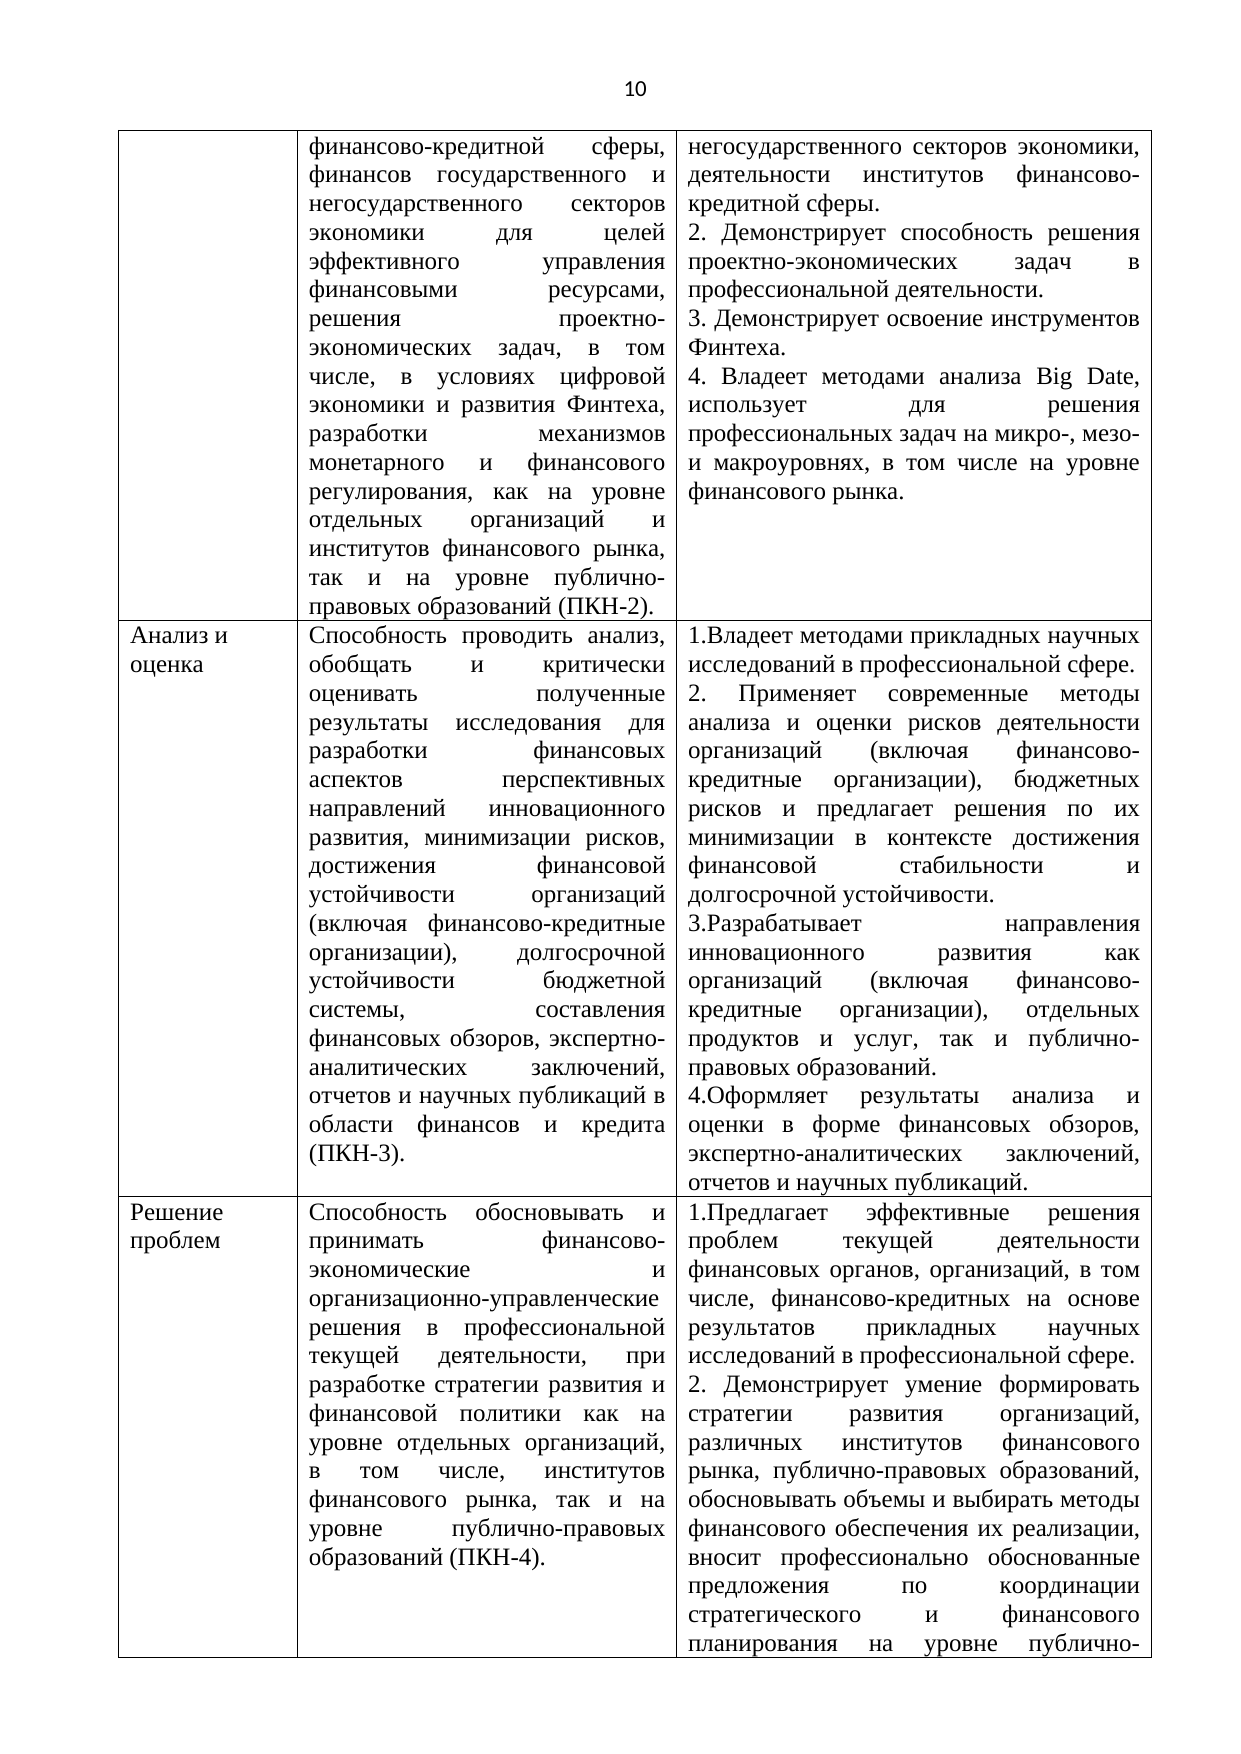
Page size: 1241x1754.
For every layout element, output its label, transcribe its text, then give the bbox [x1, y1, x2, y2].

table_cell Способность проводить анализ, обобщать и критически оценивать полученные результаты исследования для разработки финансовых аспектов перспективных направлений инновационного развития, минимизации рисков, достижения финансовой устойчивости организаций (включая финансово-кредитные организации), долгосрочной устойчивости бюджетной системы, составления финансовых обзоров, экспертно-аналитических заключений, отчетов и научных публикаций в области финансов и кредита (ПКН-3). [298, 621, 676, 1196]
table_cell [677, 1197, 1151, 1657]
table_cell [119, 131, 297, 619]
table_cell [298, 131, 676, 619]
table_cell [677, 131, 1151, 619]
table_cell 1.Владеет методами прикладных научных исследований в профессиональной сфере. 2. Применяет современные методы анализа и оценки рисков деятельности организаций (включая финансово-кредитные организации), бюджетных рисков и предлагает решения по их минимизации в контексте достижения финансовой стабильности и долгосрочной устойчивости. 3.Разрабатывает направления инновационного развития как организаций (включая финансово-кредитные организации), отдельных продуктов и услуг, так и публично-правовых образований. 4.Оформляет результаты анализа и оценки в форме финансовых обзоров, экспертно-аналитических заключений, отчетов и научных публикаций. [677, 621, 1151, 1196]
table_cell Анализ и оценка [119, 621, 297, 1196]
table_cell Решение проблем [119, 1197, 297, 1657]
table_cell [298, 1197, 676, 1657]
